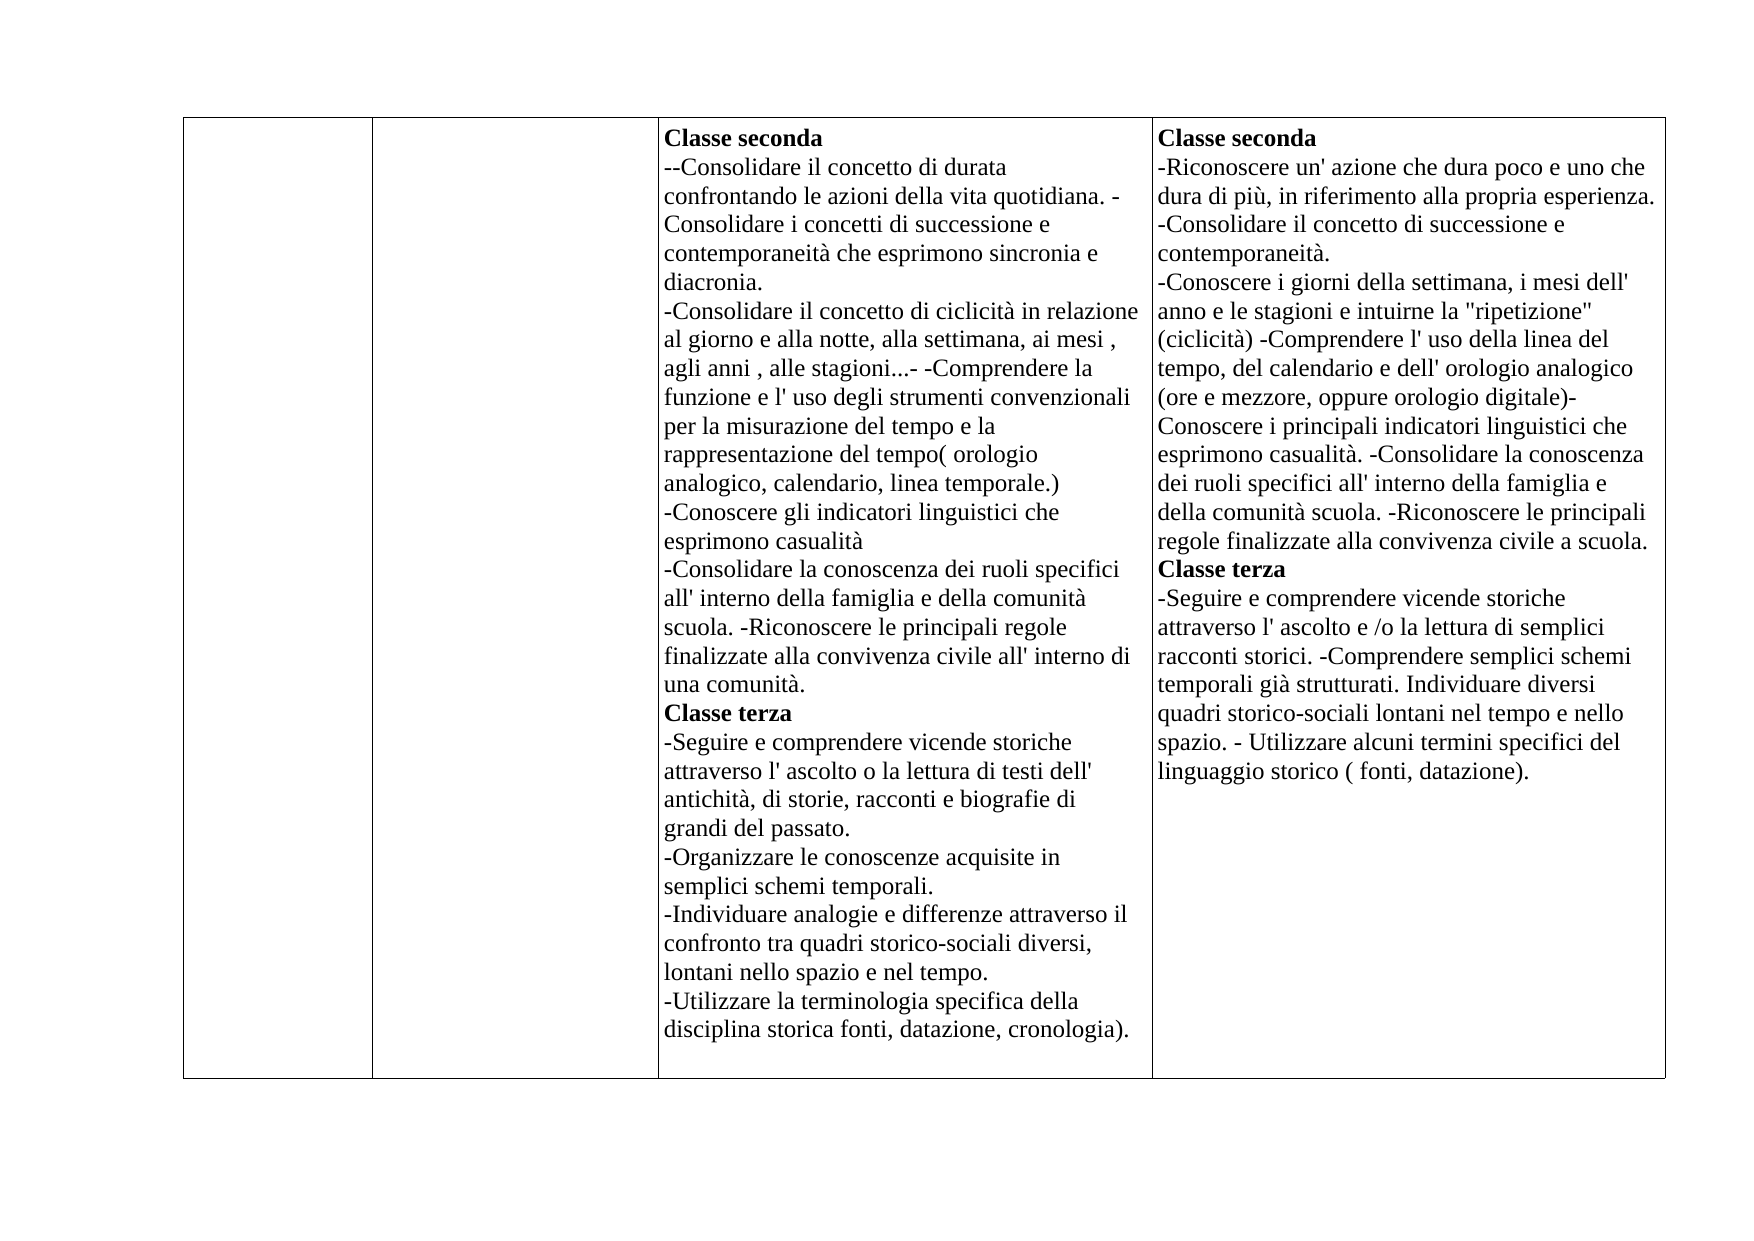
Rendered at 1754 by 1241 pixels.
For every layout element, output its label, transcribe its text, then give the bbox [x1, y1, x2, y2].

table_header [184, 118, 372, 1078]
table_header [373, 118, 658, 1078]
table_header Classe seconda -Riconoscere un' azione che dura poco e uno che dura di più, in riferimento alla propria esperienza. -Consolidare il concetto di successione e contemporaneità. -Conoscere i giorni della settimana, i mesi dell' anno e le stagioni e intuirne la "ripetizione" (ciclicità) -Comprendere l' uso della linea del tempo, del calendario e dell' orologio analogico (ore e mezzore, oppure orologio digitale)- Conoscere i principali indicatori linguistici che esprimono casualità. -Consolidare la conoscenza dei ruoli specifici all' interno della famiglia e della comunità scuola. -Riconoscere le principali regole finalizzate alla convivenza civile a scuola. Classe terza -Seguire e comprendere vicende storiche attraverso l' ascolto e /o la lettura di semplici racconti storici. -Comprendere semplici schemi temporali già strutturati. Individuare diversi quadri storico-sociali lontani nel tempo e nello spazio. - Utilizzare alcuni termini specifici del linguaggio storico ( fonti, datazione). [1153, 118, 1665, 1078]
table_header Classe seconda --Consolidare il concetto di durata confrontando le azioni della vita quotidiana. -Consolidare i concetti di successione e contemporaneità che esprimono sincronia e diacronia. -Consolidare il concetto di ciclicità in relazione al giorno e alla notte, alla settimana, ai mesi , agli anni , alle stagioni...- -Comprendere la funzione e l' uso degli strumenti convenzionali per la misurazione del tempo e la rappresentazione del tempo( orologio analogico, calendario, linea temporale.) -Conoscere gli indicatori linguistici che esprimono casualità -Consolidare la conoscenza dei ruoli specifici all' interno della famiglia e della comunità scuola. -Riconoscere le principali regole finalizzate alla convivenza civile all' interno di una comunità. Classe terza -Seguire e comprendere vicende storiche attraverso l' ascolto o la lettura di testi dell' antichità, di storie, racconti e biografie di grandi del passato. -Organizzare le conoscenze acquisite in semplici schemi temporali. -Individuare analogie e differenze attraverso il confronto tra quadri storico-sociali diversi, lontani nello spazio e nel tempo. -Utilizzare la terminologia specifica della disciplina storica fonti, datazione, cronologia). [659, 118, 1152, 1078]
